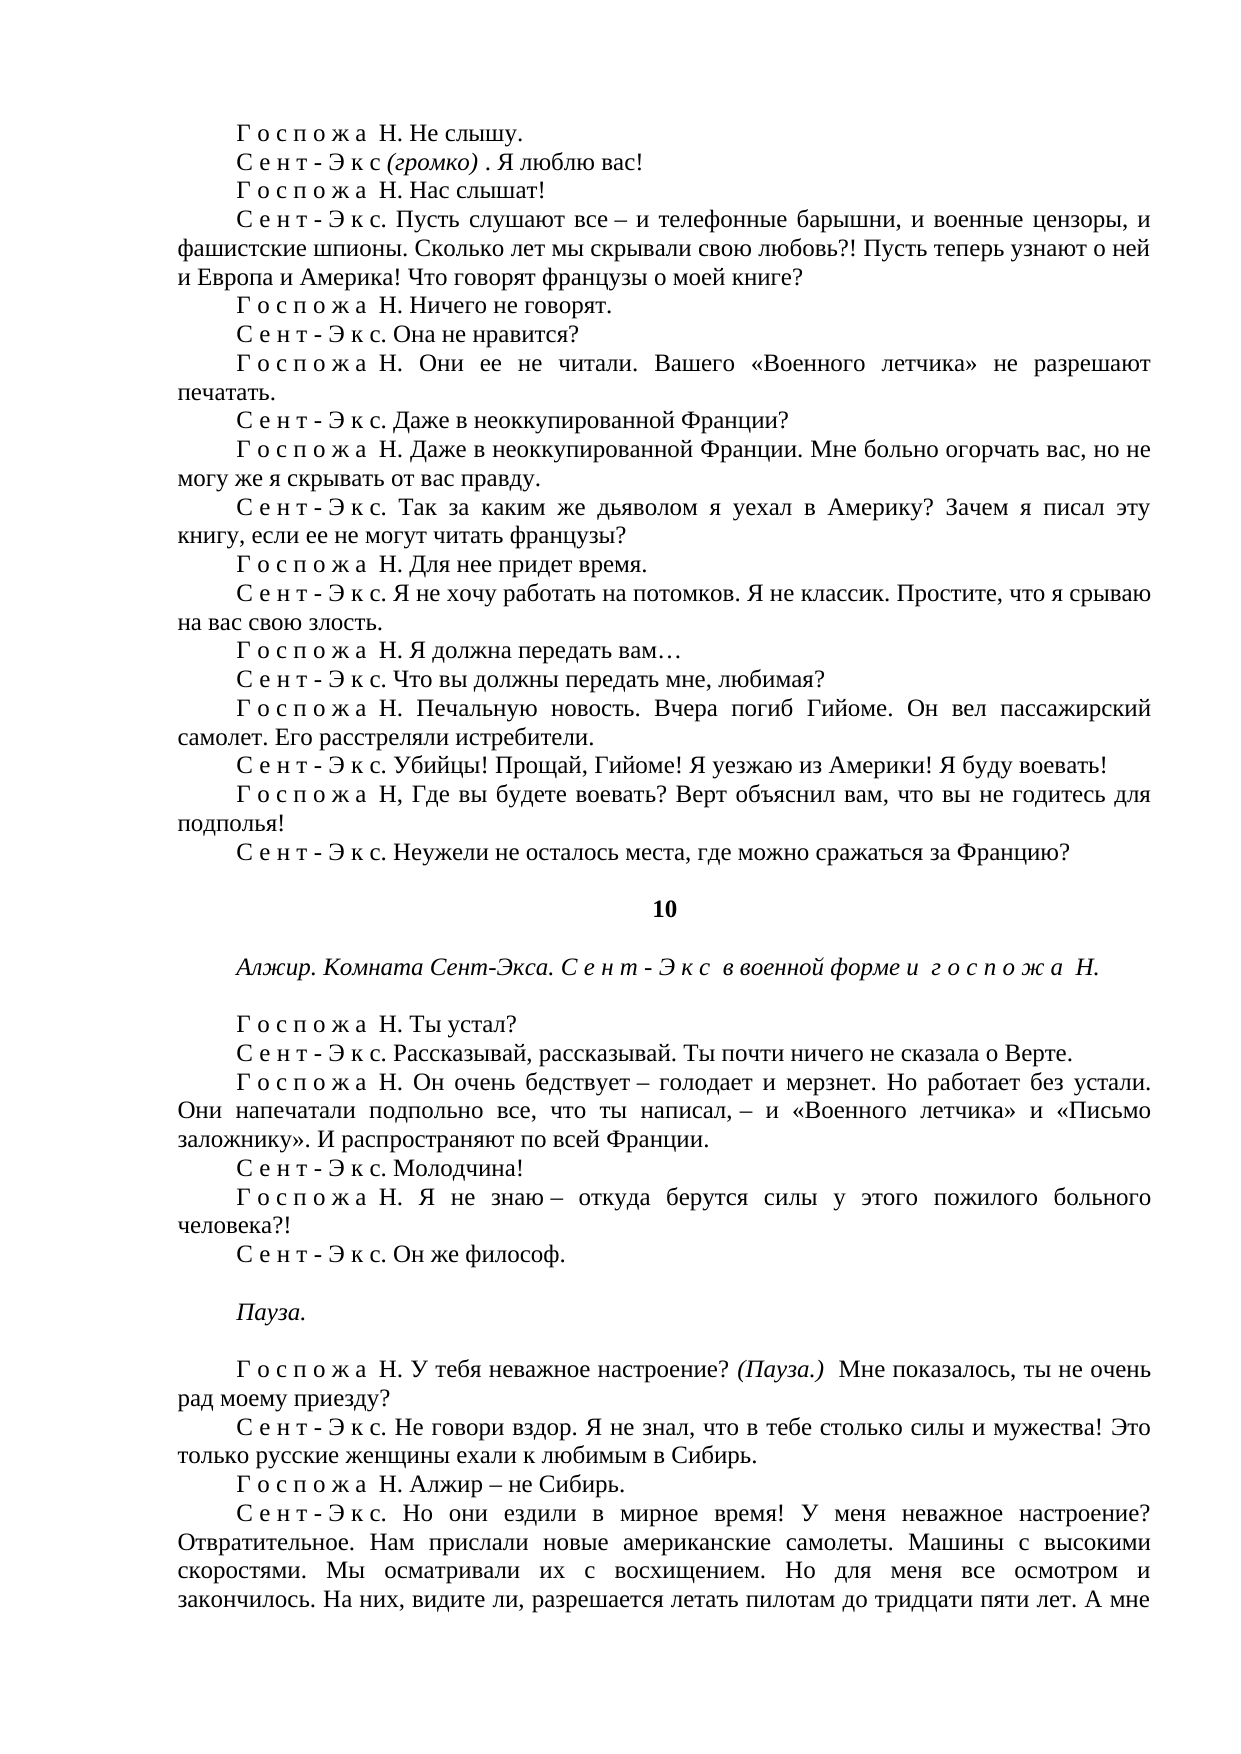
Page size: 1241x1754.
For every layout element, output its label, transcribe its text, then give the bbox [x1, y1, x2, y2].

text Г о с п о ж а Н. Они ее не читали. Вашего «Военного летчика» не разрешают печатать. [177, 348, 1152, 406]
text С е н т - Э к с. Так за каким же дьяволом я уехал в Америку? Зачем я писал эту книгу, если ее не могут читать французы? [177, 492, 1152, 549]
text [177, 1498, 1152, 1613]
text Г о с п о ж а Н. Алжир – не Сибирь. [177, 1469, 1152, 1498]
text С е н т - Э к с. Убийцы! Прощай, Гийоме! Я уезжаю из Америки! Я буду воевать! [177, 751, 1152, 779]
text Г о с п о ж а Н. Ты устал? [177, 1009, 1152, 1038]
text Пауза. [177, 1297, 1152, 1326]
text Г о с п о ж а Н. Даже в неоккупированной Франции. Мне больно огорчать вас, но не могу же я скрывать от вас правду. [177, 434, 1152, 492]
text С е н т - Э к с. Пусть слушают все – и телефонные барышни, и военные цензоры, и фашистские шпионы. Сколько лет мы скрывали свою любовь?! Пусть теперь узнают о ней и Европа и Америка! Что говорят французы о моей книге? [177, 204, 1152, 291]
text С е н т - Э к с (громко) . Я люблю вас! [177, 147, 1152, 176]
text Г о с п о ж а Н. Не слышу. [177, 118, 1152, 147]
text Г о с п о ж а Н. Я должна передать вам… [177, 636, 1152, 664]
text Г о с п о ж а Н. У тебя неважное настроение? (Пауза.) Мне показалось, ты не очень рад моему приезду? [177, 1354, 1152, 1412]
text Г о с п о ж а Н. Я не знаю – откуда берутся силы у этого пожилого больного человека?! [177, 1182, 1152, 1239]
text С е н т - Э к с. Она не нравится? [177, 319, 1152, 348]
text С е н т - Э к с. Неужели не осталось места, где можно сражаться за Францию? [177, 837, 1152, 866]
text С е н т - Э к с. Он же философ. [177, 1239, 1152, 1268]
text С е н т - Э к с. Я не хочу работать на потомков. Я не классик. Простите, что я срываю на вас свою злость. [177, 578, 1152, 636]
text Алжир. Комната Сент-Экса. С е н т - Э к с в военной форме и г о с п о ж а Н. [177, 952, 1152, 981]
text Г о с п о ж а Н. Нас слышат! [177, 176, 1152, 204]
text Г о с п о ж а Н. Он очень бедствует – голодает и мерзнет. Но работает без устали. Они напечатали подпольно все, что ты написал, – и «Военного летчика» и «Письмо заложнику». И распространяют по всей Франции. [177, 1067, 1152, 1153]
text С е н т - Э к с. Молодчина! [177, 1153, 1152, 1182]
text Г о с п о ж а Н. Для нее придет время. [177, 549, 1152, 578]
text Г о с п о ж а Н. Ничего не говорят. [177, 291, 1152, 319]
text С е н т - Э к с. Даже в неоккупированной Франции? [177, 406, 1152, 434]
text С е н т - Э к с. Что вы должны передать мне, любимая? [177, 664, 1152, 693]
text Г о с п о ж а Н. Печальную новость. Вчера погиб Гийоме. Он вел пассажирский самолет. Его расстреляли истребители. [177, 693, 1152, 751]
text С е н т - Э к с. Не говори вздор. Я не знал, что в тебе столько силы и мужества! Это только русские женщины ехали к любимым в Сибирь. [177, 1412, 1152, 1469]
text Г о с п о ж а Н, Где вы будете воевать? Верт объяснил вам, что вы не годитесь для подполья! [177, 779, 1152, 837]
text С е н т - Э к с. Рассказывай, рассказывай. Ты почти ничего не сказала о Верте. [177, 1038, 1152, 1067]
subtitle 10 [177, 894, 1152, 923]
